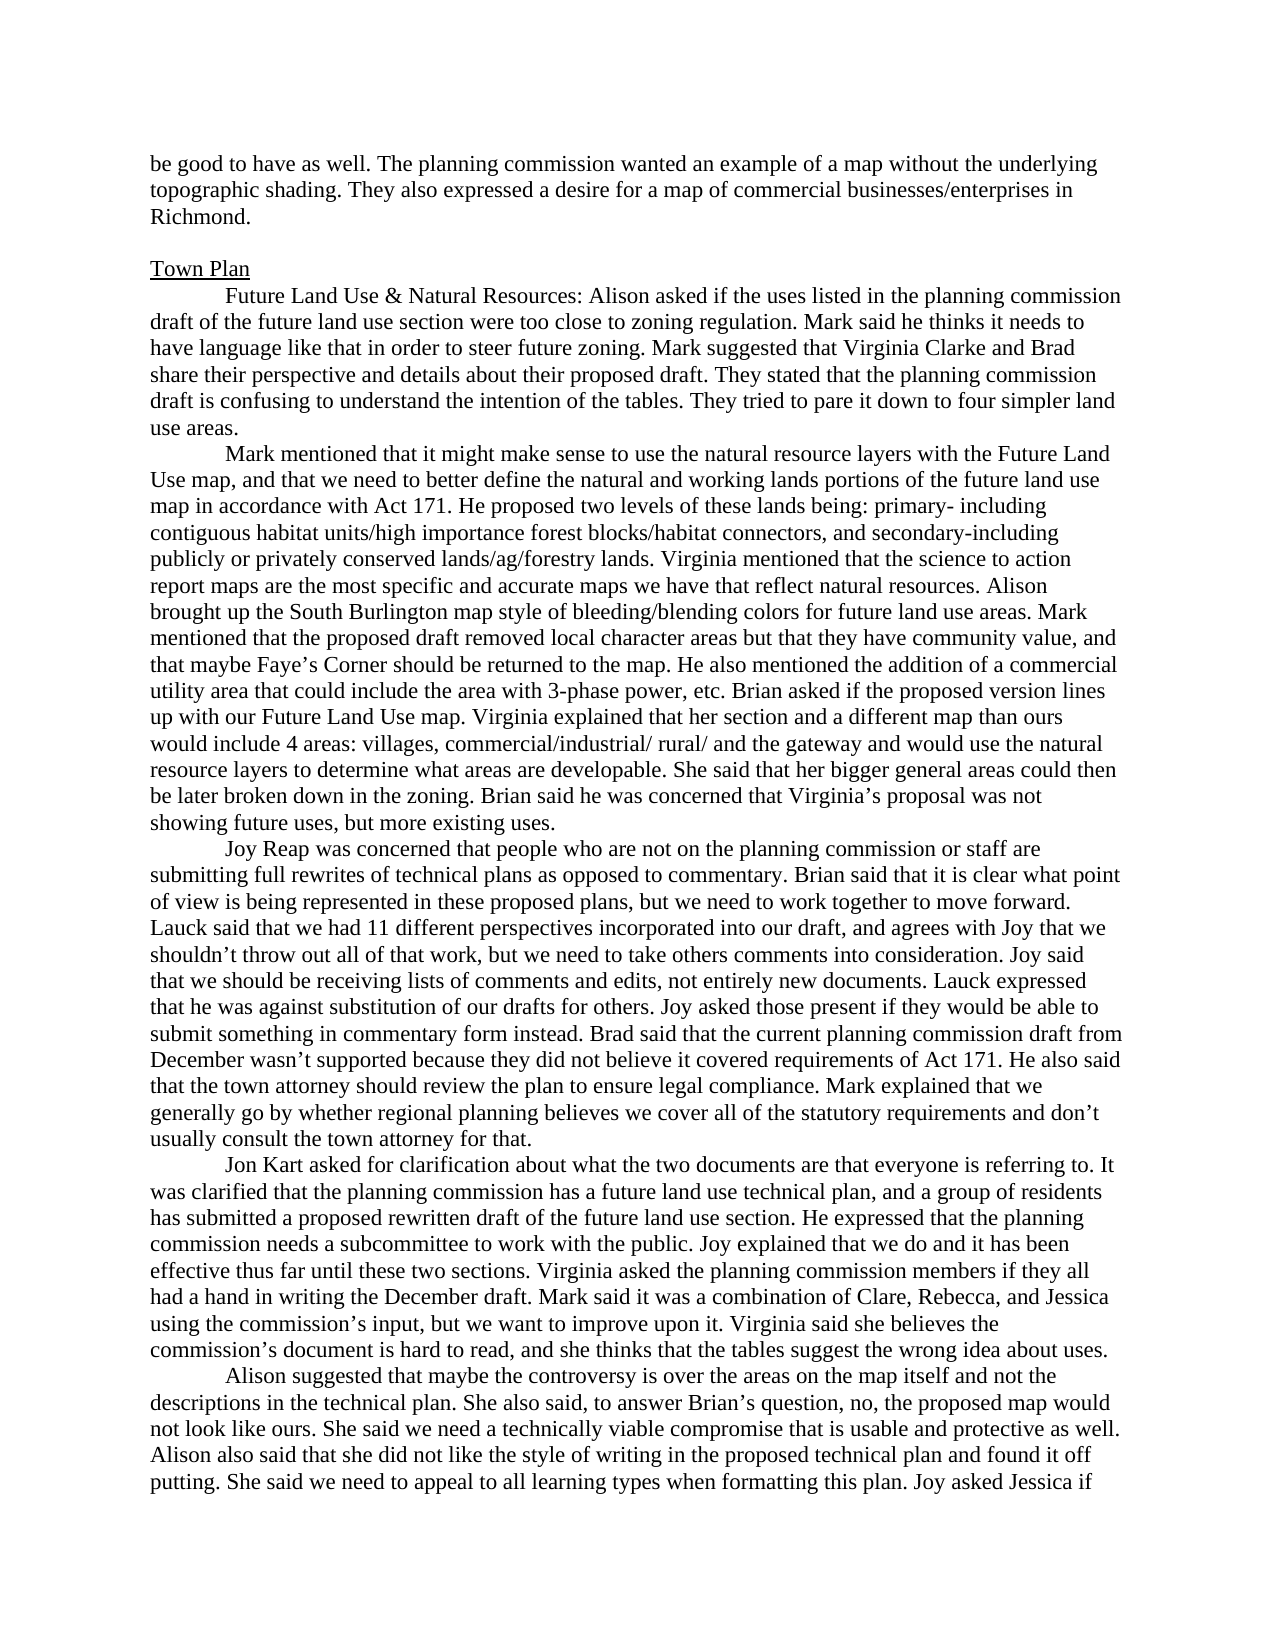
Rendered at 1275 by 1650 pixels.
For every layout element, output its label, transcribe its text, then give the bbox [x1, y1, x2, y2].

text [150, 150, 1125, 229]
text Mark mentioned that it might make sense to use the natural resource layers with the Future Land Use map, and that we need to better define the natural and working lands portions of the future land use map in accordance with Act 171. He proposed two levels of these lands being: primary- including contiguous habitat units/high importance forest blocks/habitat connectors, and secondary-including publicly or privately conserved lands/ag/forestry lands. Virginia mentioned that the science to action report maps are the most specific and accurate maps we have that reflect natural resources. Alison brought up the South Burlington map style of bleeding/blending colors for future land use areas. Mark mentioned that the proposed draft removed local character areas but that they have community value, and that maybe Faye’s Corner should be returned to the map. He also mentioned the addition of a commercial utility area that could include the area with 3-phase power, etc. Brian asked if the proposed version lines up with our Future Land Use map. Virginia explained that her section and a different map than ours would include 4 areas: villages, commercial/industrial/ rural/ and the gateway and would use the natural resource layers to determine what areas are developable. She said that her bigger general areas could then be later broken down in the zoning. Brian said he was concerned that Virginia’s proposal was not showing future uses, but more existing uses. [150, 440, 1125, 835]
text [150, 1362, 1125, 1494]
text Joy Reap was concerned that people who are not on the planning commission or staff are submitting full rewrites of technical plans as opposed to commentary. Brian said that it is clear what point of view is being represented in these proposed plans, but we need to work together to move forward. Lauck said that we had 11 different perspectives incorporated into our draft, and agrees with Joy that we shouldn’t throw out all of that work, but we need to take others comments into consideration. Joy said that we should be receiving lists of comments and edits, not entirely new documents. Lauck expressed that he was against substitution of our drafts for others. Joy asked those present if they would be able to submit something in commentary form instead. Brad said that the current planning commission draft from December wasn’t supported because they did not believe it covered requirements of Act 171. He also said that the town attorney should review the plan to ensure legal compliance. Mark explained that we generally go by whether regional planning believes we cover all of the statutory requirements and don’t usually consult the town attorney for that. [150, 835, 1125, 1151]
text Jon Kart asked for clarification about what the two documents are that everyone is referring to. It was clarified that the planning commission has a future land use technical plan, and a group of residents has submitted a proposed rewritten draft of the future land use section. He expressed that the planning commission needs a subcommittee to work with the public. Joy explained that we do and it has been effective thus far until these two sections. Virginia asked the planning commission members if they all had a hand in writing the December draft. Mark said it was a combination of Clare, Rebecca, and Jessica using the commission’s input, but we want to improve upon it. Virginia said she believes the commission’s document is hard to read, and she thinks that the tables suggest the wrong idea about uses. [150, 1151, 1125, 1362]
text Future Land Use & Natural Resources: Alison asked if the uses listed in the planning commission draft of the future land use section were too close to zoning regulation. Mark said he thinks it needs to have language like that in order to steer future zoning. Mark suggested that Virginia Clarke and Brad share their perspective and details about their proposed draft. They stated that the planning commission draft is confusing to understand the intention of the tables. They tried to pare it down to four simpler land use areas. [150, 282, 1125, 440]
text Town Plan [150, 255, 1125, 282]
